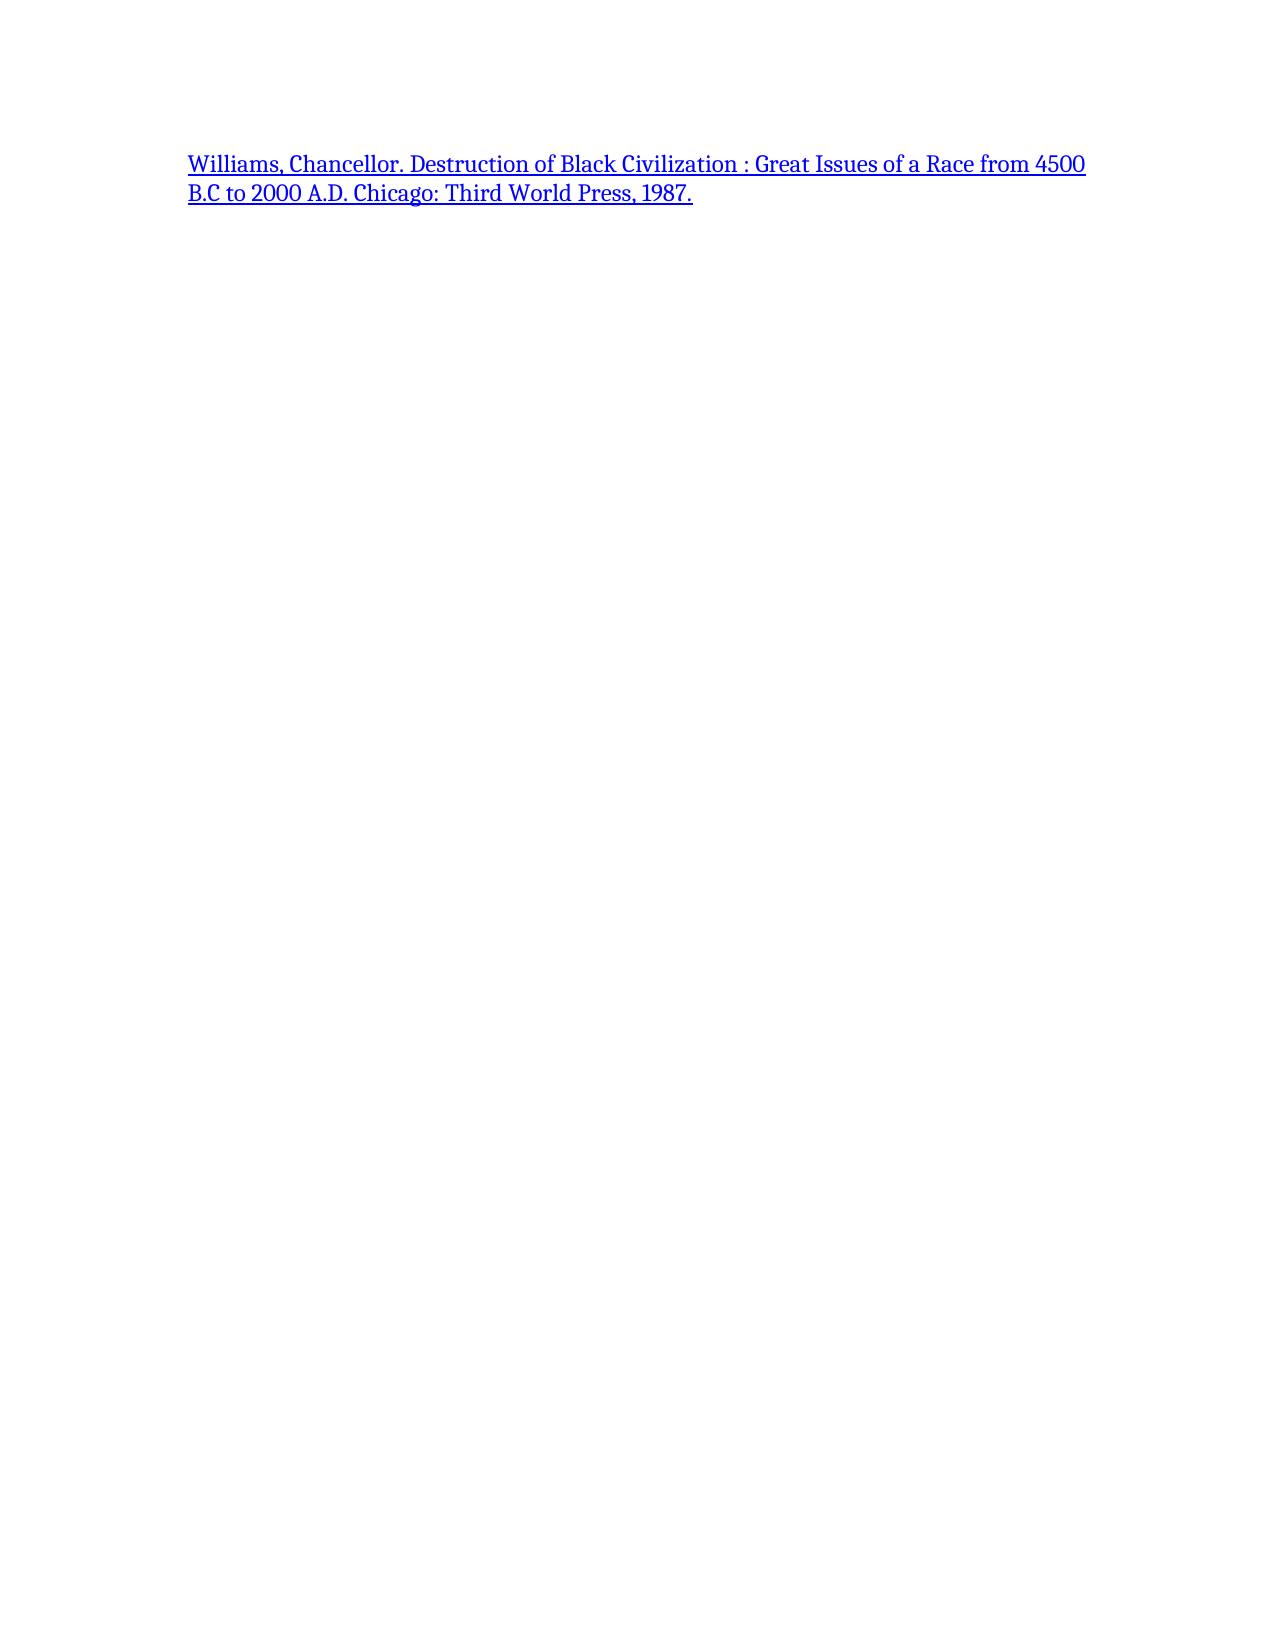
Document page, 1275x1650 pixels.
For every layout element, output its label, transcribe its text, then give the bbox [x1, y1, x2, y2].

text Williams, Chancellor. Destruction of Black Civilization : Great Issues of a Race from 4500 B.C to 2000 A.D. Chicago: Third World Press, 1987. [187, 150, 1087, 207]
